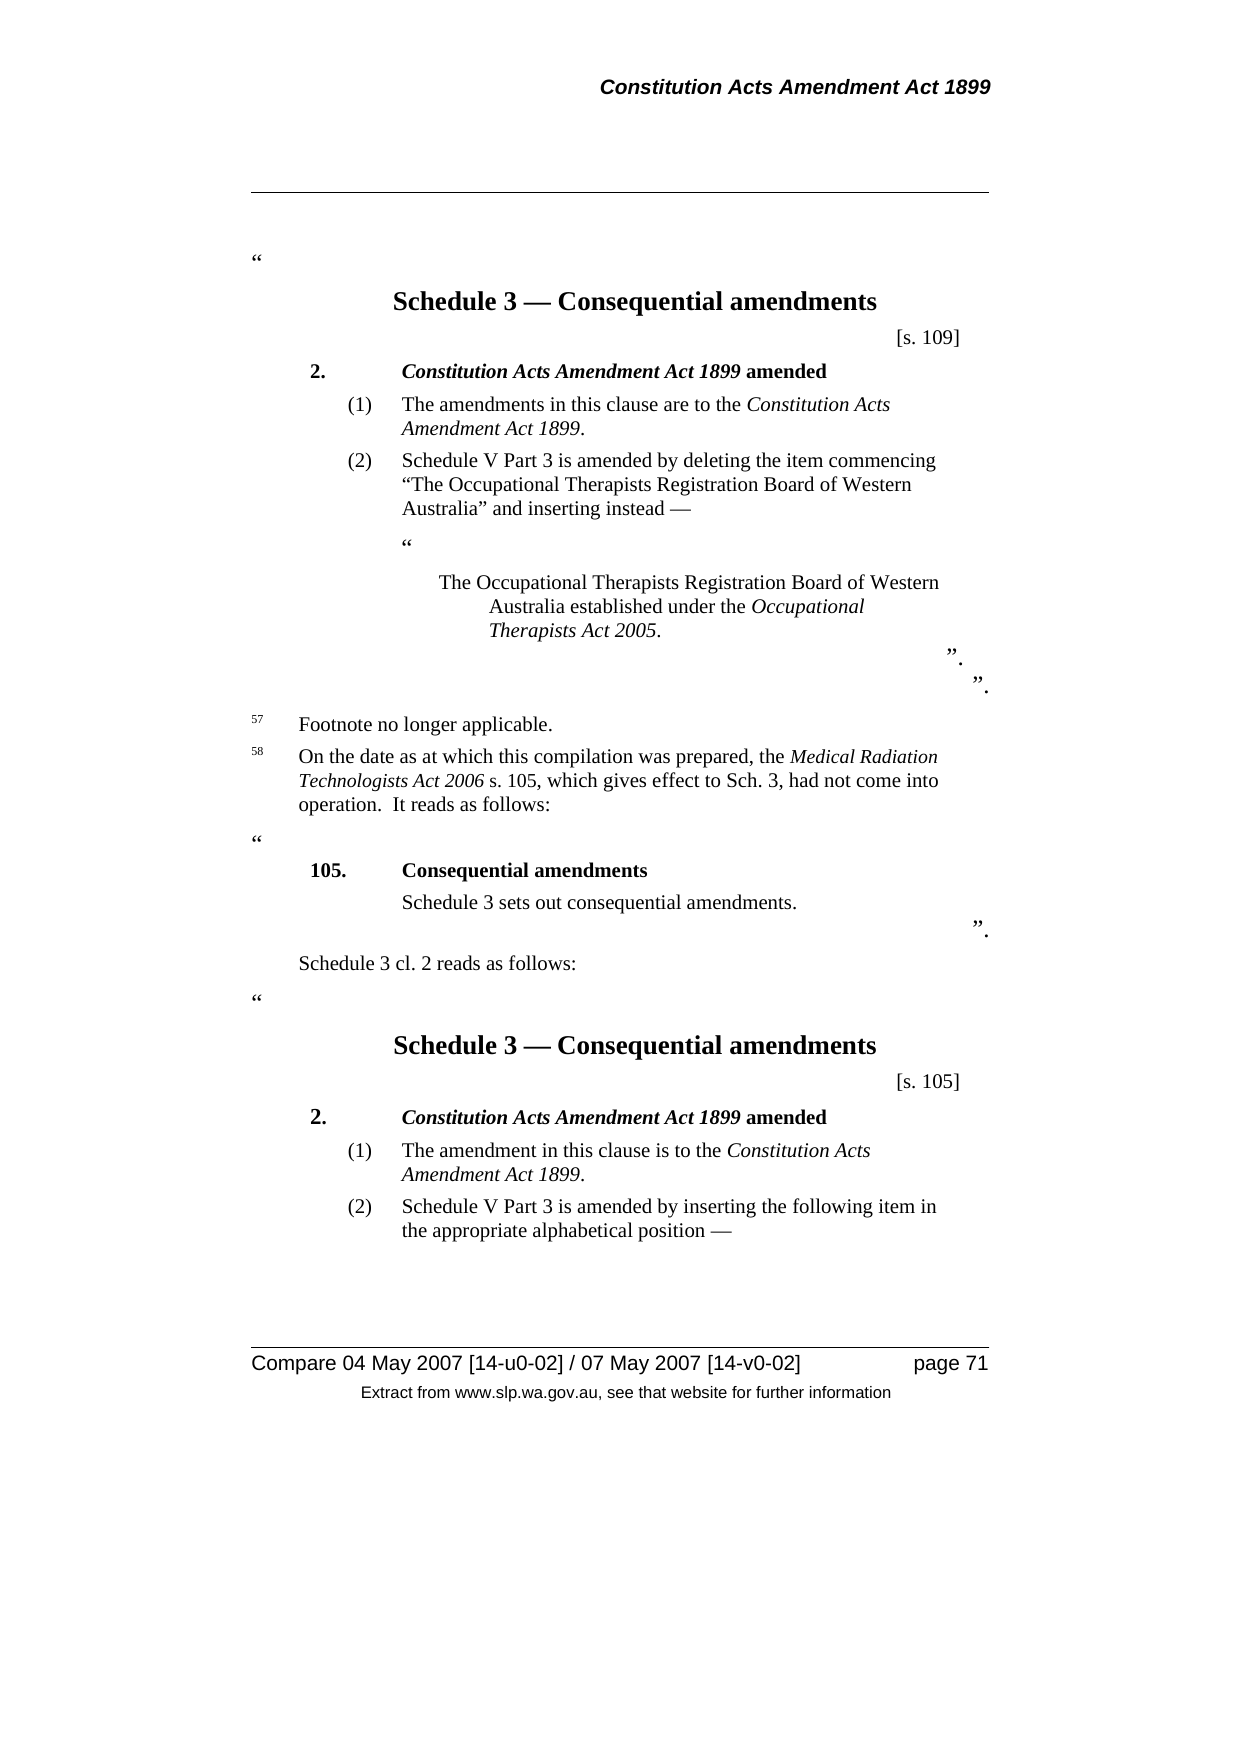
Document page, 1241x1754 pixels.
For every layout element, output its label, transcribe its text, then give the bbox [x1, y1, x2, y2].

text ”. [251, 642, 963, 671]
text (2) Schedule V Part 3 is amended by inserting the following item in the appropriate alphabetical position — [313, 1194, 960, 1242]
text “ [251, 829, 989, 858]
text (1) The amendment in this clause is to the Constitution Acts Amendment Act 1899. [313, 1138, 960, 1186]
text “ [251, 248, 989, 277]
text 57 Footnote no longer applicable. [251, 712, 989, 736]
subtitle 2. Constitution Acts Amendment Act 1899 amended [310, 359, 960, 383]
text ”. [251, 671, 989, 699]
subtitle 2. Constitution Acts Amendment Act 1899 amended [310, 1103, 960, 1129]
text [s. 109] [310, 324, 960, 349]
text The Occupational Therapists Registration Board of Western Australia established under the Occupational Therapists Act 2005. [438, 570, 951, 642]
text [s. 105] [310, 1068, 960, 1093]
text Schedule 3 cl. 2 reads as follows: [251, 951, 989, 975]
text 58 On the date as at which this compilation was prepared, the Medical Radiation Technologists Act 2006 s. 105, which gives effect to Sch. 3, had not come into operation. It reads as follows: [251, 744, 989, 816]
subtitle Schedule 3 — Consequential amendments [310, 285, 960, 316]
text (1) The amendments in this clause are to the Constitution Acts Amendment Act 1899. [313, 391, 960, 439]
text (2) Schedule V Part 3 is amended by deleting the item commencing “The Occupational Therapists Registration Board of Western Australia” and inserting instead — [313, 448, 960, 520]
text ”. [251, 914, 989, 943]
subtitle Schedule 3 — Consequential amendments [310, 1029, 960, 1060]
subtitle 105. Consequential amendments [310, 858, 960, 882]
text Schedule 3 sets out consequential amendments. [313, 890, 960, 914]
text “ [401, 533, 989, 561]
text “ [251, 988, 989, 1017]
